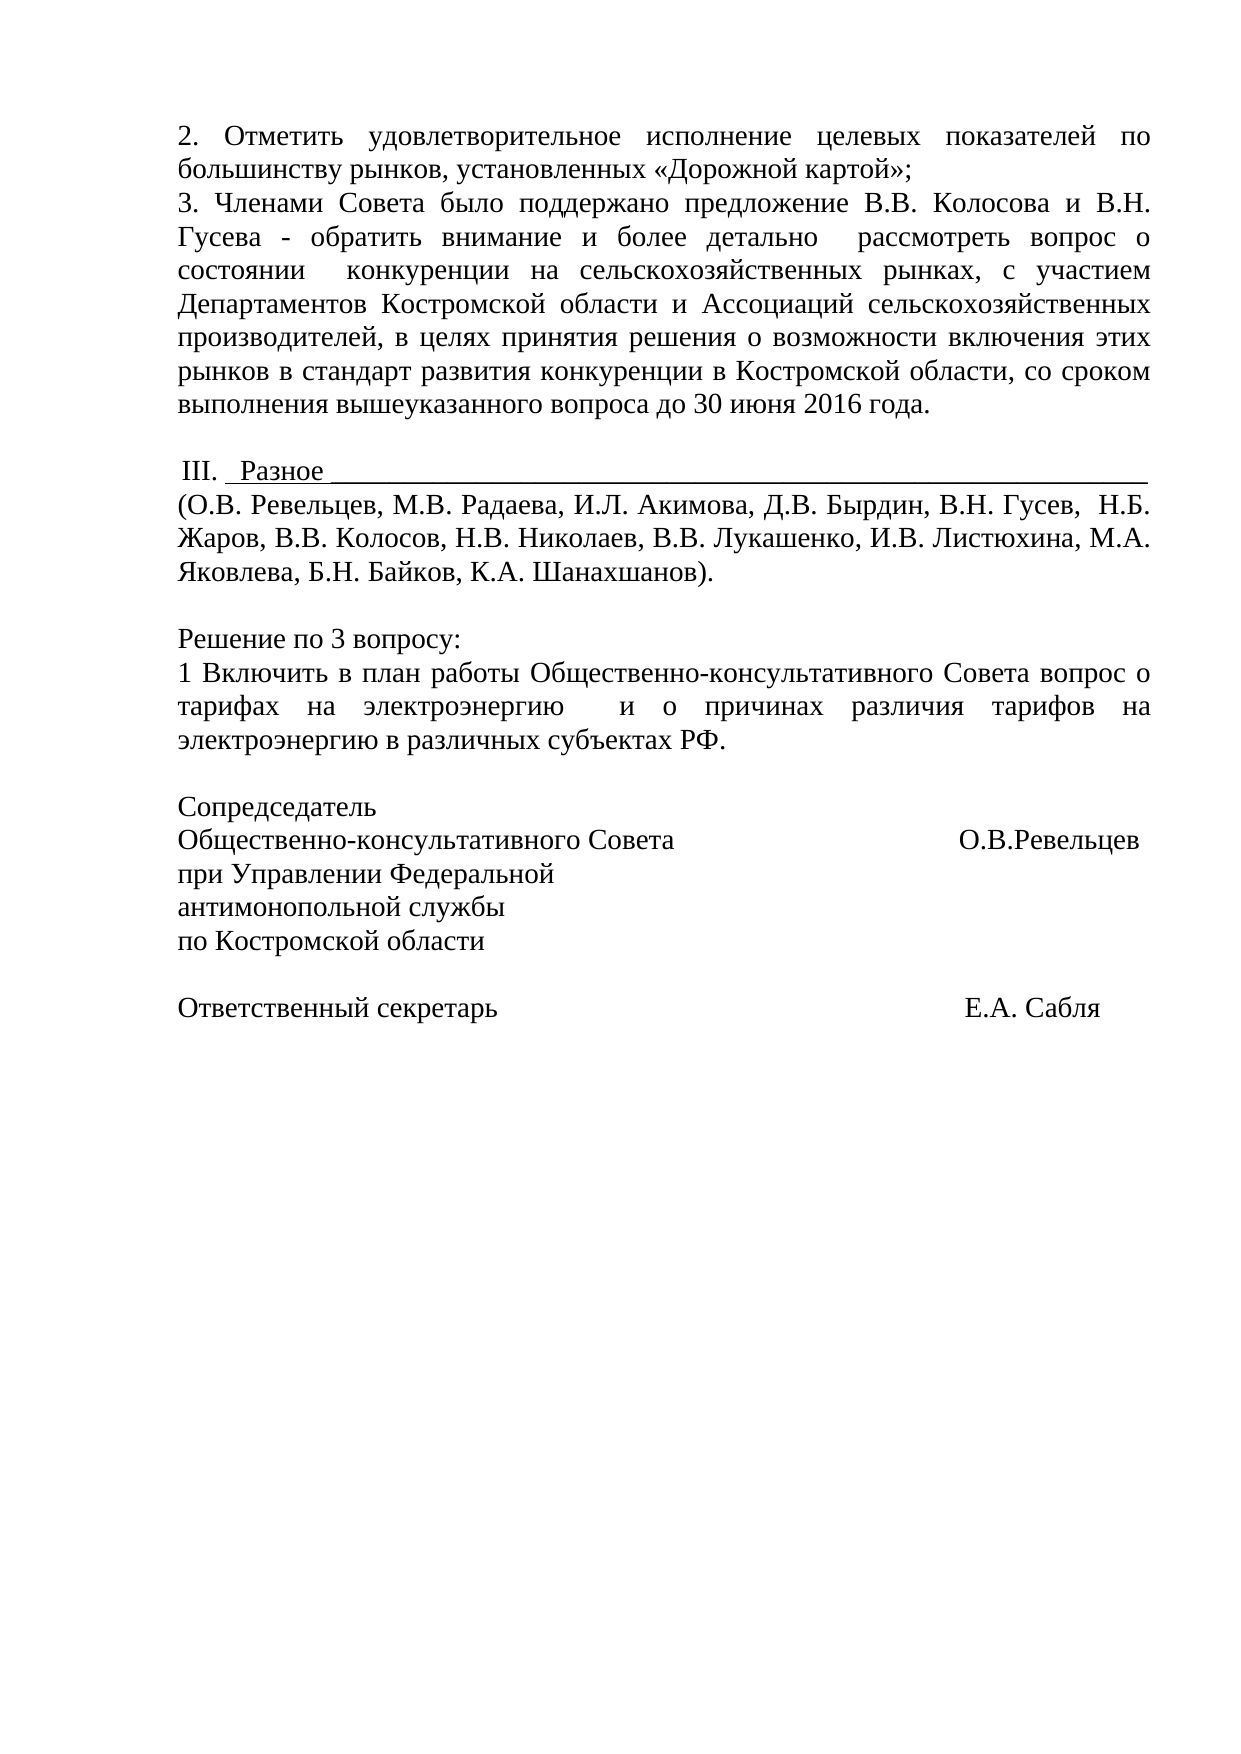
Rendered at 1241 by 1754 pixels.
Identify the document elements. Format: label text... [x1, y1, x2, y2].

text Сопредседатель [177, 789, 1152, 822]
text III. Разное ________________________________________________________ [177, 453, 1152, 487]
text антимонопольной службы [177, 889, 1152, 923]
text Общественно-консультативного Совета О.В.Ревельцев [177, 822, 1152, 856]
text по Костромской области [177, 923, 1152, 957]
text при Управлении Федеральной [177, 856, 1152, 889]
text 1 Включить в план работы Общественно-консультативного Совета вопрос о тарифах на электроэнергию и о причинах различия тарифов на электроэнергию в различных субъектах РФ. [177, 655, 1152, 755]
text (О.В. Ревельцев, М.В. Радаева, И.Л. Акимова, Д.В. Бырдин, В.Н. Гусев, Н.Б. Жаров, В.В. Колосов, Н.В. Николаев, В.В. Лукашенко, И.В. Листюхина, М.А. Яковлева, Б.Н. Байков, К.А. Шанахшанов). [177, 487, 1152, 588]
text 2. Отметить удовлетворительное исполнение целевых показателей по большинству рынков, установленных «Дорожной картой»; [177, 118, 1152, 185]
text Ответственный секретарь Е.А. Сабля [177, 990, 1152, 1024]
text 3. Членами Совета было поддержано предложение В.В. Колосова и В.Н. Гусева - обратить внимание и более детально рассмотреть вопрос о состоянии конкуренции на сельскохозяйственных рынках, с участием Департаментов Костромской области и Ассоциаций сельскохозяйственных производителей, в целях принятия решения о возможности включения этих рынков в стандарт развития конкуренции в Костромской области, со сроком выполнения вышеуказанного вопроса до 30 июня 2016 года. [177, 185, 1152, 420]
text Решение по 3 вопросу: [177, 621, 1152, 655]
